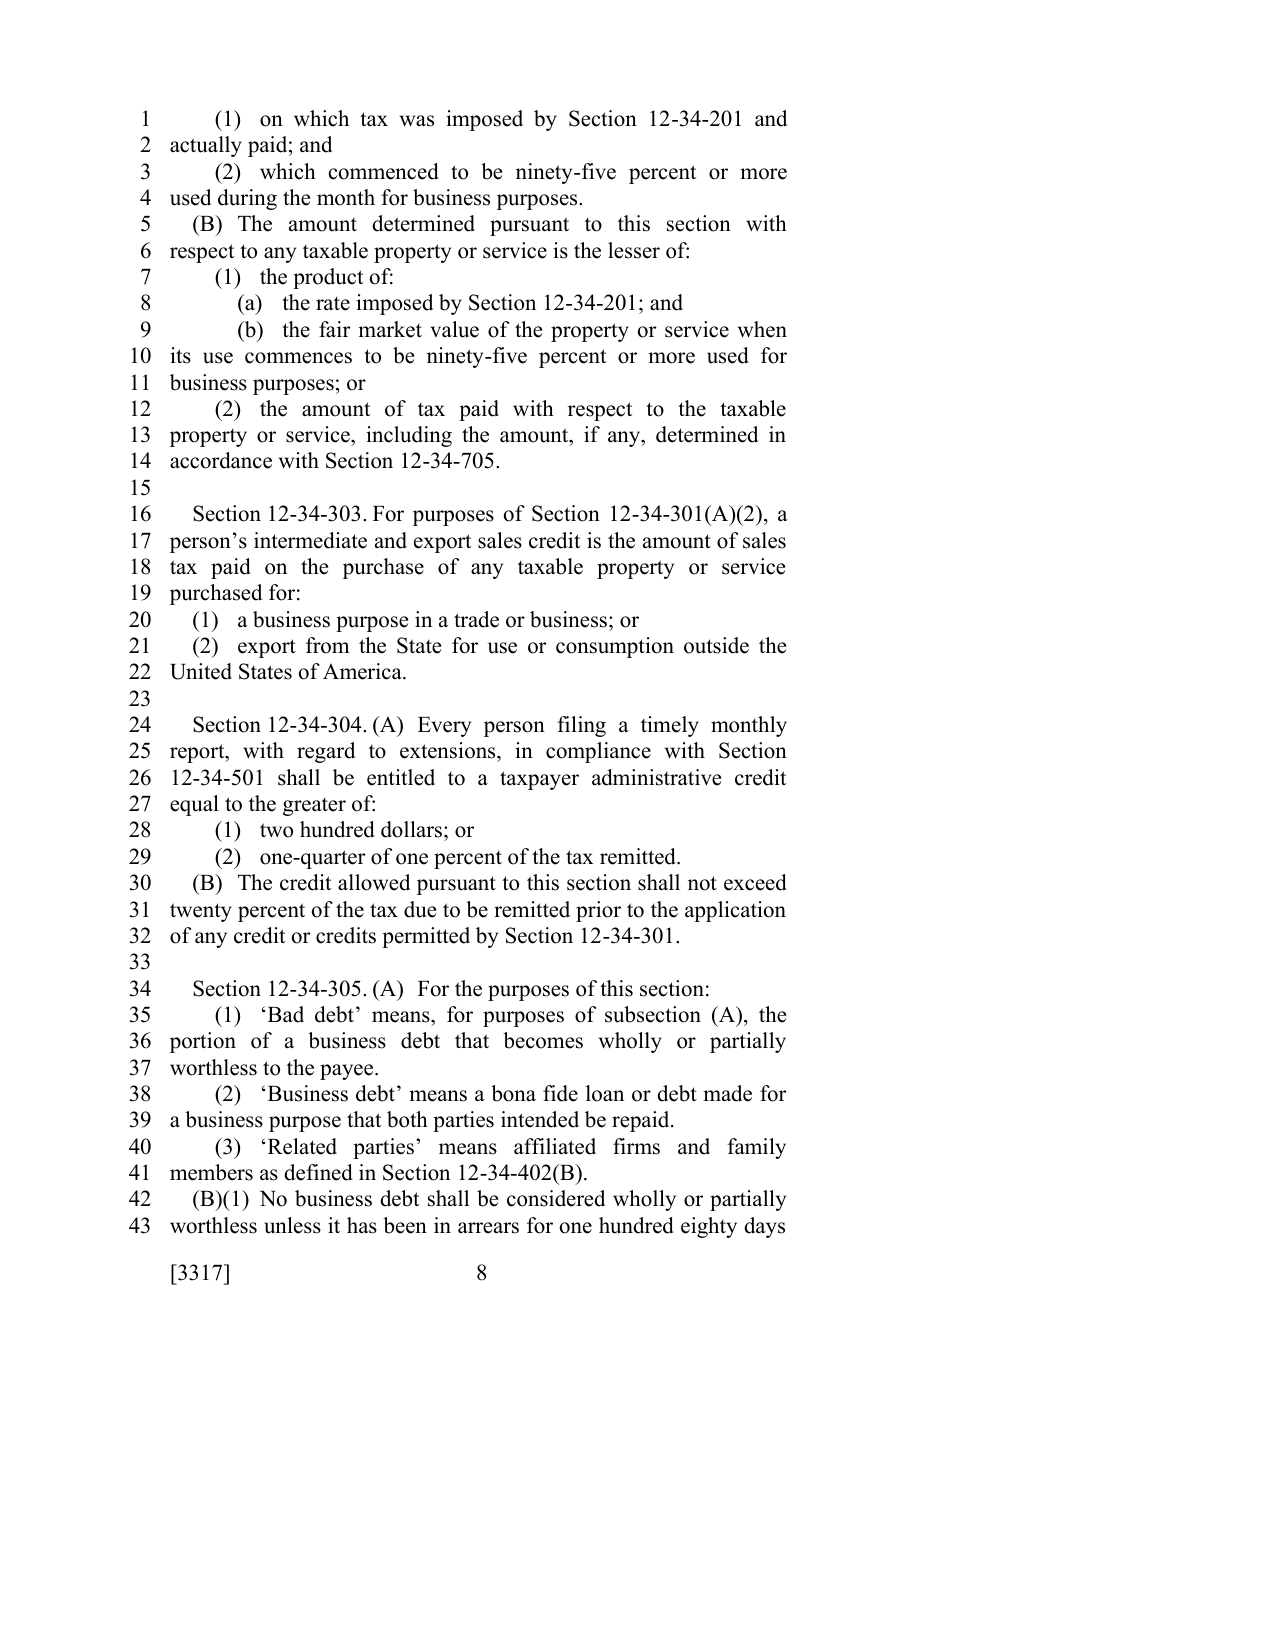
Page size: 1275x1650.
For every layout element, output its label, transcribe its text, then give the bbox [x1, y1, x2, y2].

text (1) on which tax was imposed by Section 12-34-201 and actually paid; and [169, 105, 787, 158]
text (1) the product of: [169, 263, 787, 289]
text (1) a business purpose in a trade or business; or [169, 606, 787, 632]
text (3) ‘Related parties’ means affiliated firms and family members as defined in Section 12-34-402(B). [169, 1133, 787, 1186]
text Section 12-34-305. (A) For the purposes of this section: [169, 975, 787, 1001]
text Section 12-34-303. For purposes of Section 12-34-301(A)(2), a person’s intermediate and export sales credit is the amount of sales tax paid on the purchase of any taxable property or service purchased for: [169, 500, 787, 606]
text (a) the rate imposed by Section 12-34-201; and [169, 289, 787, 316]
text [169, 1186, 787, 1238]
text (b) the fair market value of the property or service when its use commences to be ninety-five percent or more used for business purposes; or [169, 316, 787, 395]
text (2) ‘Business debt’ means a bona fide loan or debt made for a business purpose that both parties intended be repaid. [169, 1080, 787, 1133]
text (2) the amount of tax paid with respect to the taxable property or service, including the amount, if any, determined in accordance with Section 12-34-705. [169, 395, 787, 474]
text (2) export from the State for use or consumption outside the United States of America. [169, 632, 787, 685]
text (1) ‘Bad debt’ means, for purposes of subsection (A), the portion of a business debt that becomes wholly or partially worthless to the payee. [169, 1001, 787, 1080]
text (2) one-quarter of one percent of the tax remitted. [169, 843, 787, 869]
text Section 12-34-304. (A) Every person filing a timely monthly report, with regard to extensions, in compliance with Section 12-34-501 shall be entitled to a taxpayer administrative credit equal to the greater of: [169, 711, 787, 817]
text (2) which commenced to be ninety-five percent or more used during the month for business purposes. [169, 158, 787, 210]
text (B) The amount determined pursuant to this section with respect to any taxable property or service is the lesser of: [169, 210, 787, 263]
text (1) two hundred dollars; or [169, 817, 787, 843]
text (B) The credit allowed pursuant to this section shall not exceed twenty percent of the tax due to be remitted prior to the application of any credit or credits permitted by Section 12-34-301. [169, 869, 787, 948]
